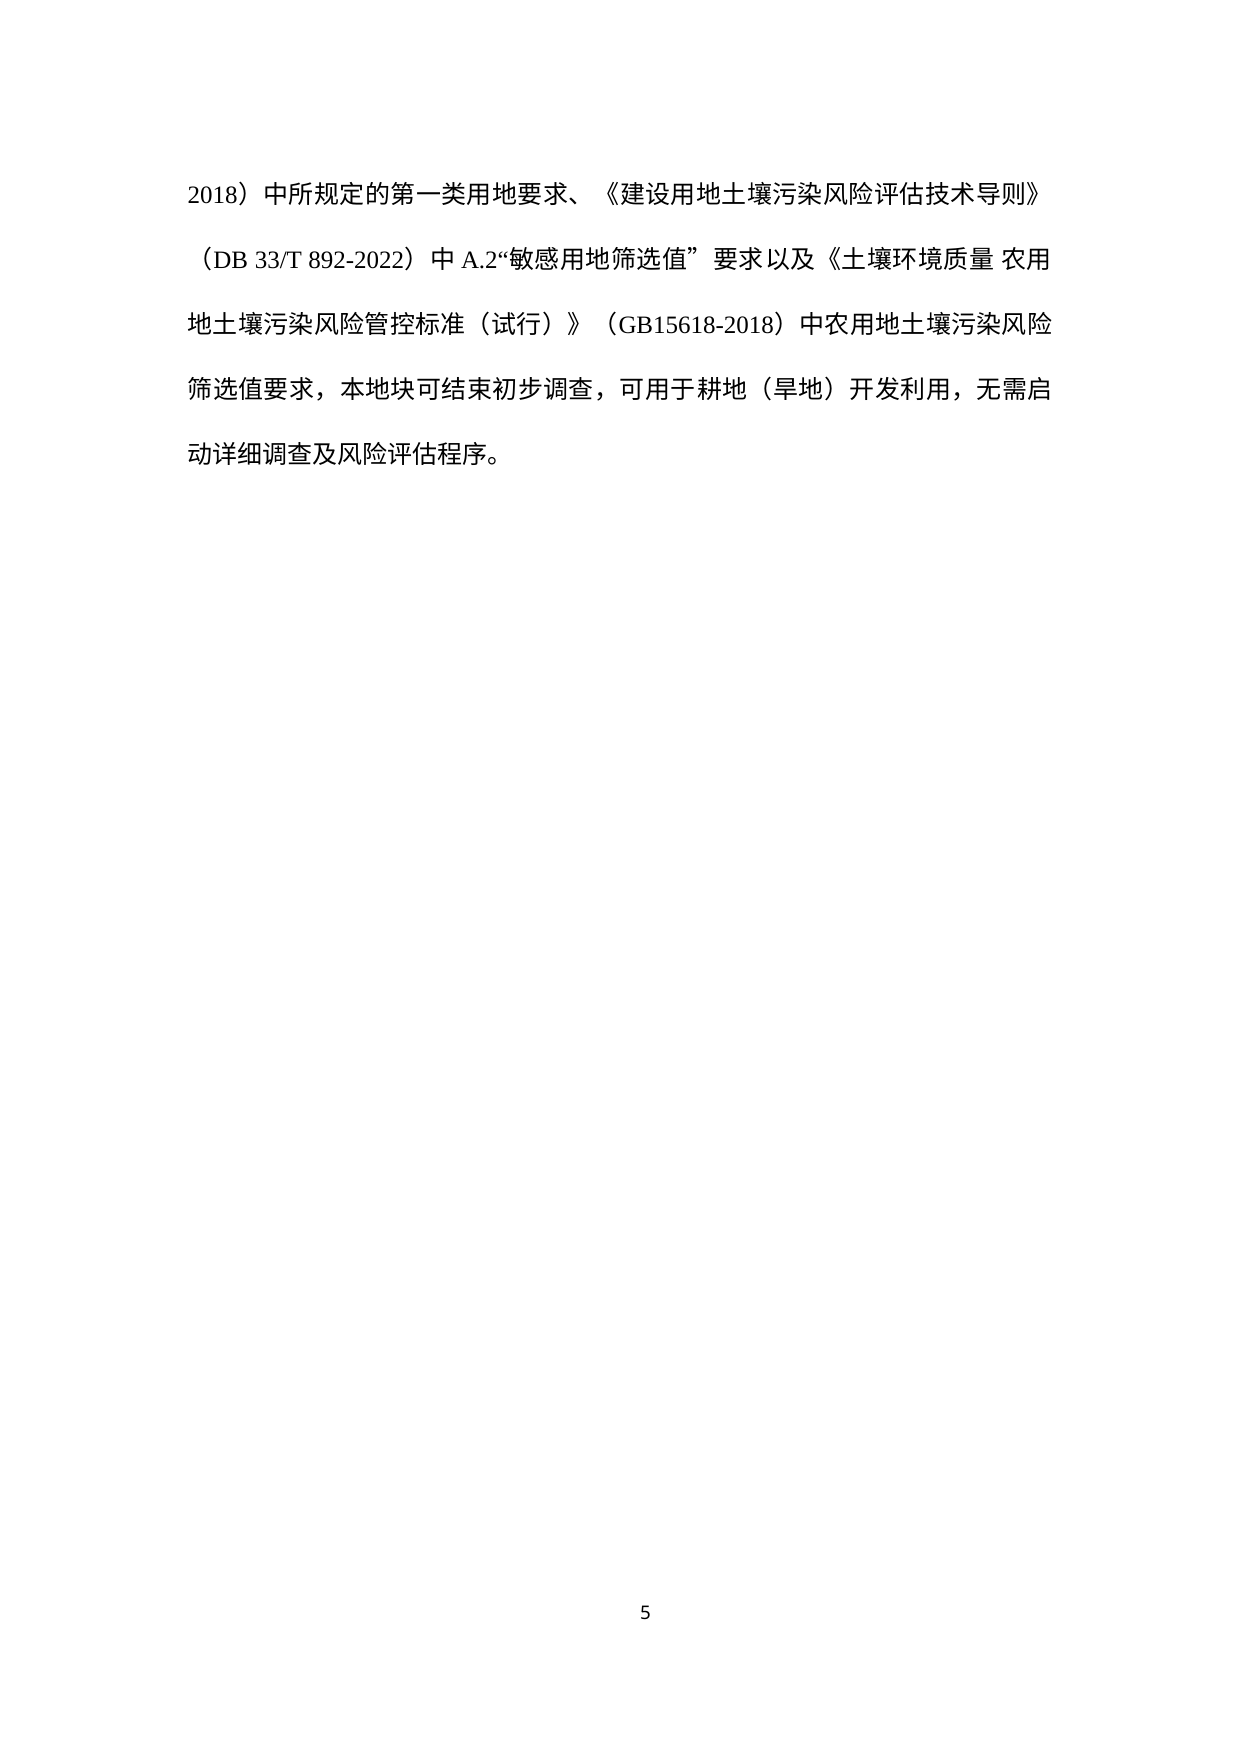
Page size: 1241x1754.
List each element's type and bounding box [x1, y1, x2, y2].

text [187, 160, 1053, 485]
